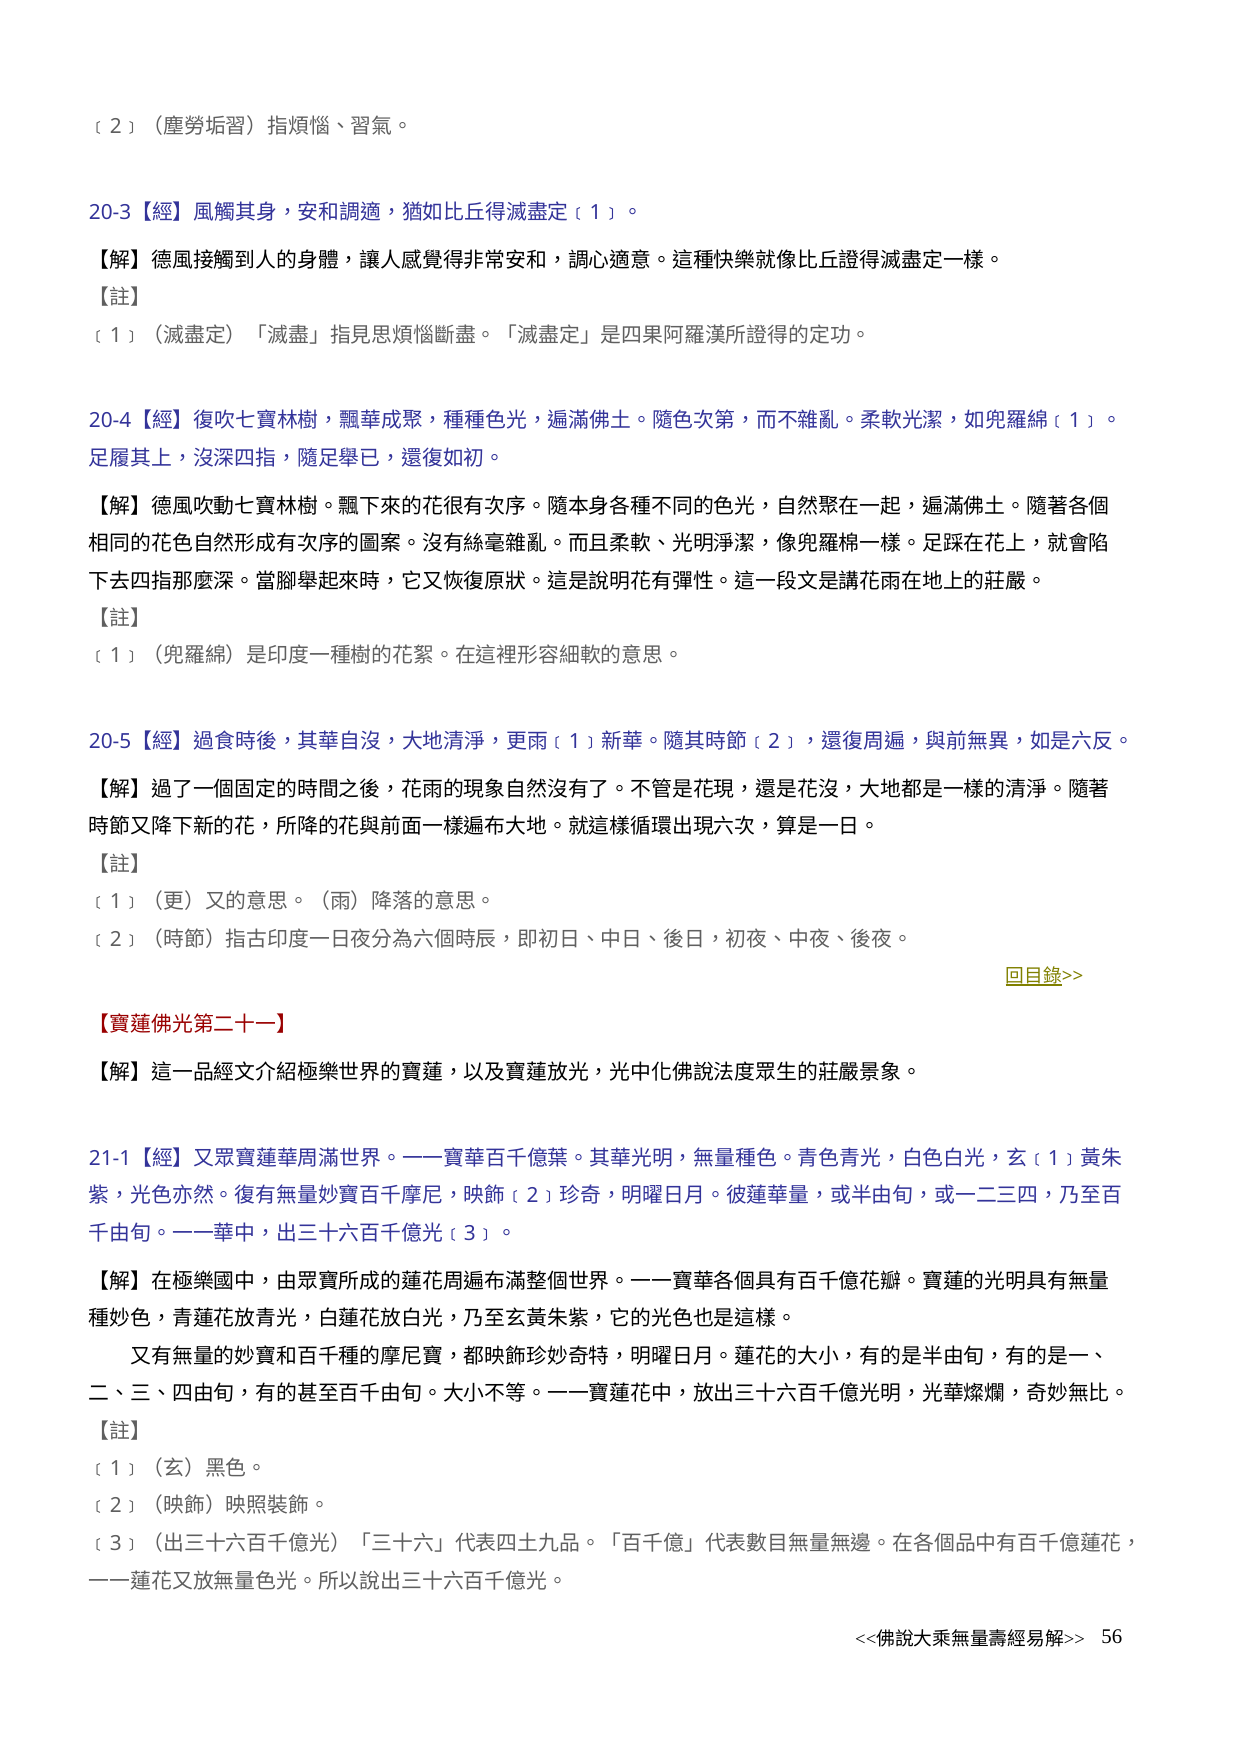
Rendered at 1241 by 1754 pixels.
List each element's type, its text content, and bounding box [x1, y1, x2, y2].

subtitle 20-5【經】過食時後，其華自沒，大地清淨，更雨﹝1﹞新華。隨其時節﹝2﹞，還復周遍，與前無異，如是六反。 [89, 721, 1122, 758]
text ﹝2﹞（時節）指古印度一日夜分為六個時辰，即初日、中日、後日，初夜、中夜、後夜。 [89, 918, 1122, 956]
text 回目錄>> [89, 956, 1122, 993]
text ﹝1﹞（兜羅綿）是印度一種樹的花絮。在這裡形容細軟的意思。 [89, 635, 1122, 673]
text ﹝1﹞（更）又的意思。（雨）降落的意思。 [89, 881, 1122, 918]
text 【解】在極樂國中，由眾寶所成的蓮花周遍布滿整個世界。一一寶華各個具有百千億花瓣。寶蓮的光明具有無量種妙色，青蓮花放青光，白蓮花放白光，乃至玄黃朱紫，它的光色也是這樣。 [89, 1260, 1122, 1335]
text 【解】德風接觸到人的身體，讓人感覺得非常安和，調心適意。這種快樂就像比丘證得滅盡定一樣。 [89, 239, 1122, 277]
subtitle 20-3【經】風觸其身，安和調適，猶如比丘得滅盡定﹝1﹞。 [89, 191, 1122, 229]
text 【註】 [89, 843, 1122, 881]
text ﹝2﹞（塵勞垢習）指煩惱、習氣。 [89, 106, 1122, 143]
text 【解】德風吹動七寶林樹。飄下來的花很有次序。隨本身各種不同的色光，自然聚在一起，遍滿佛土。隨著各個相同的花色自然形成有次序的圖案。沒有絲毫雜亂。而且柔軟、光明淨潔，像兜羅棉一樣。足踩在花上，就會陷下去四指那麼深。當腳舉起來時，它又恢復原狀。這是說明花有彈性。這一段文是講花雨在地上的莊嚴。 [89, 485, 1122, 598]
text ﹝1﹞（滅盡定）「滅盡」指見思煩惱斷盡。「滅盡定」是四果阿羅漢所證得的定功。 [89, 314, 1122, 352]
text 又有無量的妙寶和百千種的摩尼寶，都映飾珍妙奇特，明曜日月。蓮花的大小，有的是半由旬，有的是一、二、三、四由旬，有的甚至百千由旬。大小不等。一一寶蓮花中，放出三十六百千億光明，光華燦爛，奇妙無比。 [89, 1335, 1122, 1410]
text 【解】這一品經文介紹極樂世界的寶蓮，以及寶蓮放光，光中化佛說法度眾生的莊嚴景象。 [89, 1052, 1122, 1089]
subtitle 【寶蓮佛光第二十一】 [89, 1004, 1122, 1041]
text 【註】 [89, 277, 1122, 314]
text ﹝1﹞（玄）黑色。 [89, 1448, 1122, 1485]
text 【註】 [89, 1410, 1122, 1448]
text 【解】過了一個固定的時間之後，花雨的現象自然沒有了。不管是花現，還是花沒，大地都是一樣的清淨。隨著時節又降下新的花，所降的花與前面一樣遍布大地。就這樣循環出現六次，算是一日。 [89, 768, 1122, 843]
subtitle 20-4【經】復吹七寶林樹，飄華成聚，種種色光，遍滿佛土。隨色次第，而不雜亂。柔軟光潔，如兜羅綿﹝1﹞。足履其上，沒深四指，隨足舉已，還復如初。 [89, 400, 1122, 475]
text ﹝2﹞（映飾）映照裝飾。 [89, 1485, 1122, 1523]
text ﹝3﹞（出三十六百千億光）「三十六」代表四土九品。「百千億」代表數目無量無邊。在各個品中有百千億蓮花，一一蓮花又放無量色光。所以說出三十六百千億光。 [89, 1523, 1122, 1598]
subtitle 21-1【經】又眾寶蓮華周滿世界。一一寶華百千億葉。其華光明，無量種色。青色青光，白色白光，玄﹝1﹞黃朱紫，光色亦然。復有無量妙寶百千摩尼，映飾﹝2﹞珍奇，明曜日月。彼蓮華量，或半由旬，或一二三四，乃至百千由旬。一一華中，出三十六百千億光﹝3﹞。 [89, 1137, 1122, 1250]
text 【註】 [89, 598, 1122, 635]
